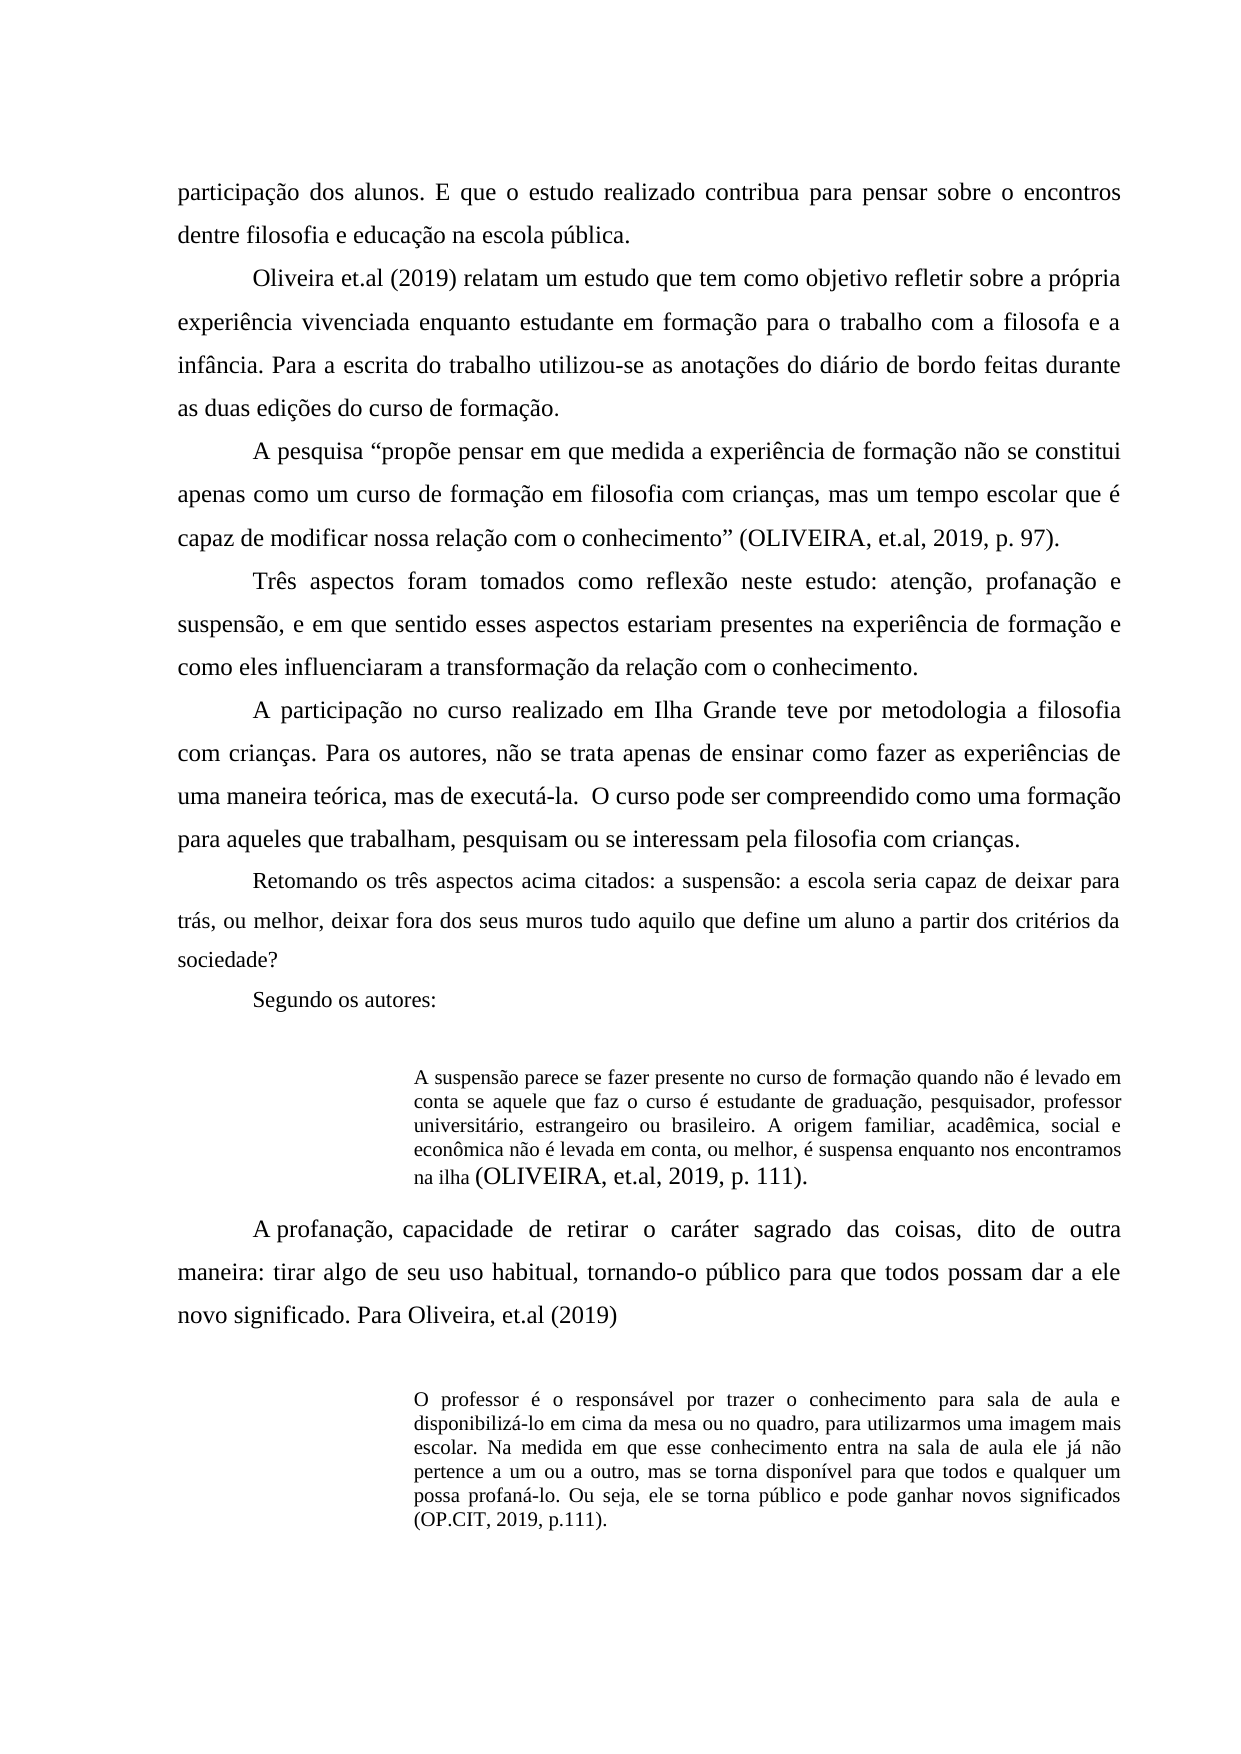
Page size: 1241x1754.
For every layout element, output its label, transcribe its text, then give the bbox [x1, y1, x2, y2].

text Três aspectos foram tomados como reflexão neste estudo: atenção, profanação e suspensão, e em que sentido esses aspectos estariam presentes na experiência de formação e como eles influenciaram a transformação da relação com o conhecimento. [177, 566, 1122, 681]
text A pesquisa “propõe pensar em que medida a experiência de formação não se constitui apenas como um curso de formação em filosofia com crianças, mas um tempo escolar que é capaz de modificar nossa relação com o conhecimento” (OLIVEIRA, et.al, 2019, p. 97). [177, 436, 1122, 551]
text A suspensão parece se fazer presente no curso de formação quando não é levado em conta se aquele que faz o curso é estudante de graduação, pesquisador, professor universitário, estrangeiro ou brasileiro. A origem familiar, acadêmica, social e econômica não é levada em conta, ou melhor, é suspensa enquanto nos encontramos na ilha (OLIVEIRA, et.al, 2019, p. 111). [413, 1065, 1122, 1190]
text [177, 177, 1122, 249]
text Segundo os autores: [177, 986, 1122, 1012]
text Retomando os três aspectos acima citados: a suspensão: a escola seria capaz de deixar para trás, ou melhor, deixar fora dos seus muros tudo aquilo que define um aluno a partir dos critérios da sociedade? [177, 868, 1122, 973]
text O professor é o responsável por trazer o conhecimento para sala de aula e disponibilizá-lo em cima da mesa ou no quadro, para utilizarmos uma imagem mais escolar. Na medida em que esse conhecimento entra na sala de aula ele já não pertence a um ou a outro, mas se torna disponível para que todos e qualquer um possa profaná-lo. Ou seja, ele se torna público e pode ganhar novos significados (OP.CIT, 2019, p.111). [413, 1387, 1122, 1531]
text Oliveira et.al (2019) relatam um estudo que tem como objetivo refletir sobre a própria experiência vivenciada enquanto estudante em formação para o trabalho com a filosofa e a infância. Para a escrita do trabalho utilizou-se as anotações do diário de bordo feitas durante as duas edições do curso de formação. [177, 263, 1122, 422]
text A profanação, capacidade de retirar o caráter sagrado das coisas, dito de outra maneira: tirar algo de seu uso habitual, tornando-o público para que todos possam dar a ele novo significado. Para Oliveira, et.al (2019) [177, 1214, 1122, 1329]
text A participação no curso realizado em Ilha Grande teve por metodologia a filosofia com crianças. Para os autores, não se trata apenas de ensinar como fazer as experiências de uma maneira teórica, mas de executá-la. O curso pode ser compreendido como uma formação para aqueles que trabalham, pesquisam ou se interessam pela filosofia com crianças. [177, 695, 1122, 853]
